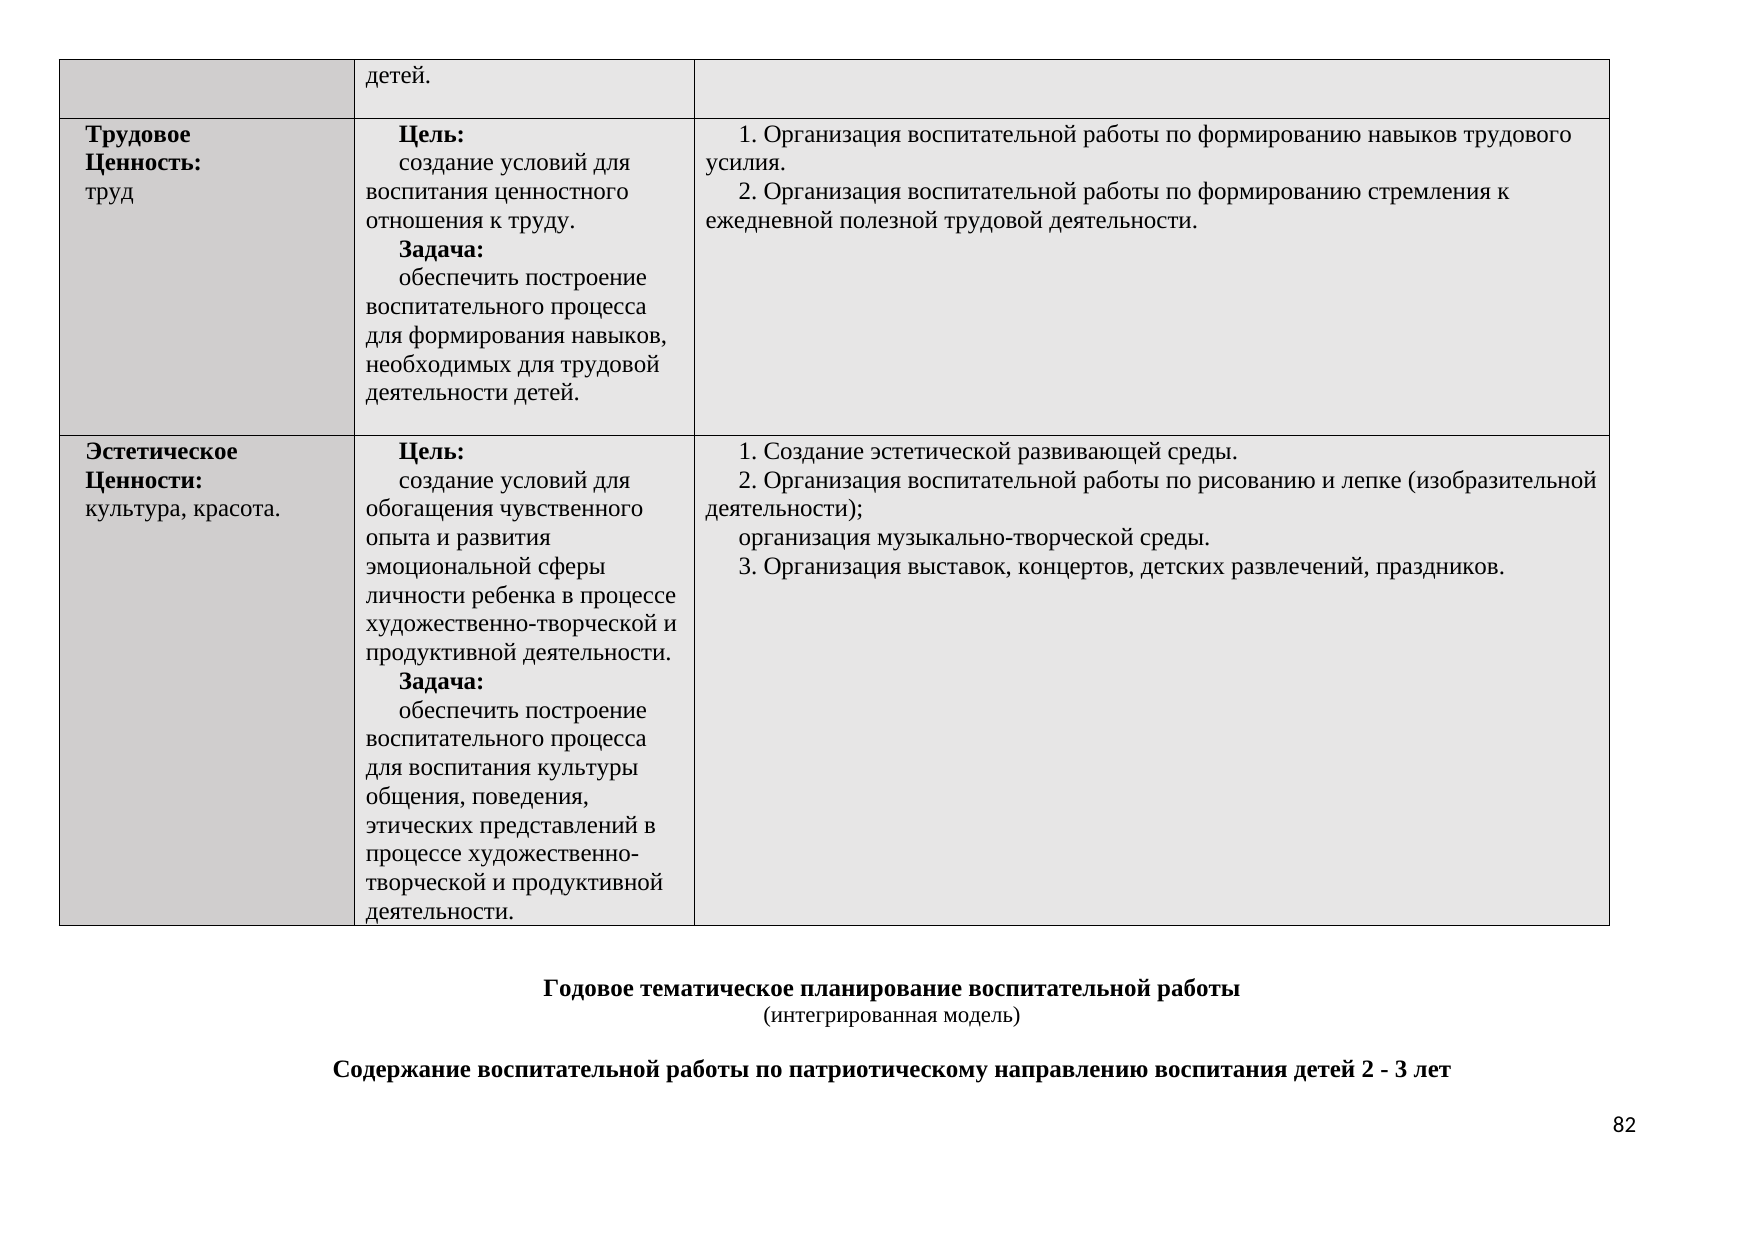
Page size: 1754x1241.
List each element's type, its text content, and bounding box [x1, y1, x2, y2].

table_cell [60, 60, 354, 118]
text Содержание воспитательной работы по патриотическому направлению воспитания детей 2 - 3 лет [59, 1054, 1651, 1083]
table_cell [695, 60, 1609, 118]
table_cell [355, 60, 694, 118]
table_cell Цель: создание условий для воспитания ценностного отношения к труду. Задача: обеспечить построение воспитательного процесса для формирования навыков, необходимых для трудовой деятельности детей. [355, 119, 694, 435]
table_cell 1. Создание эстетической развивающей среды. 2. Организация воспитательной работы по рисованию и лепке (изобразительной деятельности); организация музыкально-творческой среды. 3. Организация выставок, концертов, детских развлечений, праздников. [695, 436, 1609, 925]
table_cell 1. Организация воспитательной работы по формированию навыков трудового усилия. 2. Организация воспитательной работы по формированию стремления к ежедневной полезной трудовой деятельности. [695, 119, 1609, 435]
table_cell Эстетическое Ценности: культура, красота. [60, 436, 354, 925]
table_cell Трудовое Ценность: труд [60, 119, 354, 435]
table_cell Цель: создание условий для обогащения чувственного опыта и развития эмоциональной сферы личности ребенка в процессе художественно-творческой и продуктивной деятельности. Задача: обеспечить построение воспитательного процесса для воспитания культуры общения, поведения, этических представлений в процессе художественно-творческой и продуктивной деятельности. [355, 436, 694, 925]
text Годовое тематическое планирование воспитательной работы [59, 973, 1651, 1001]
text (интегрированная модель) [59, 1001, 1651, 1028]
